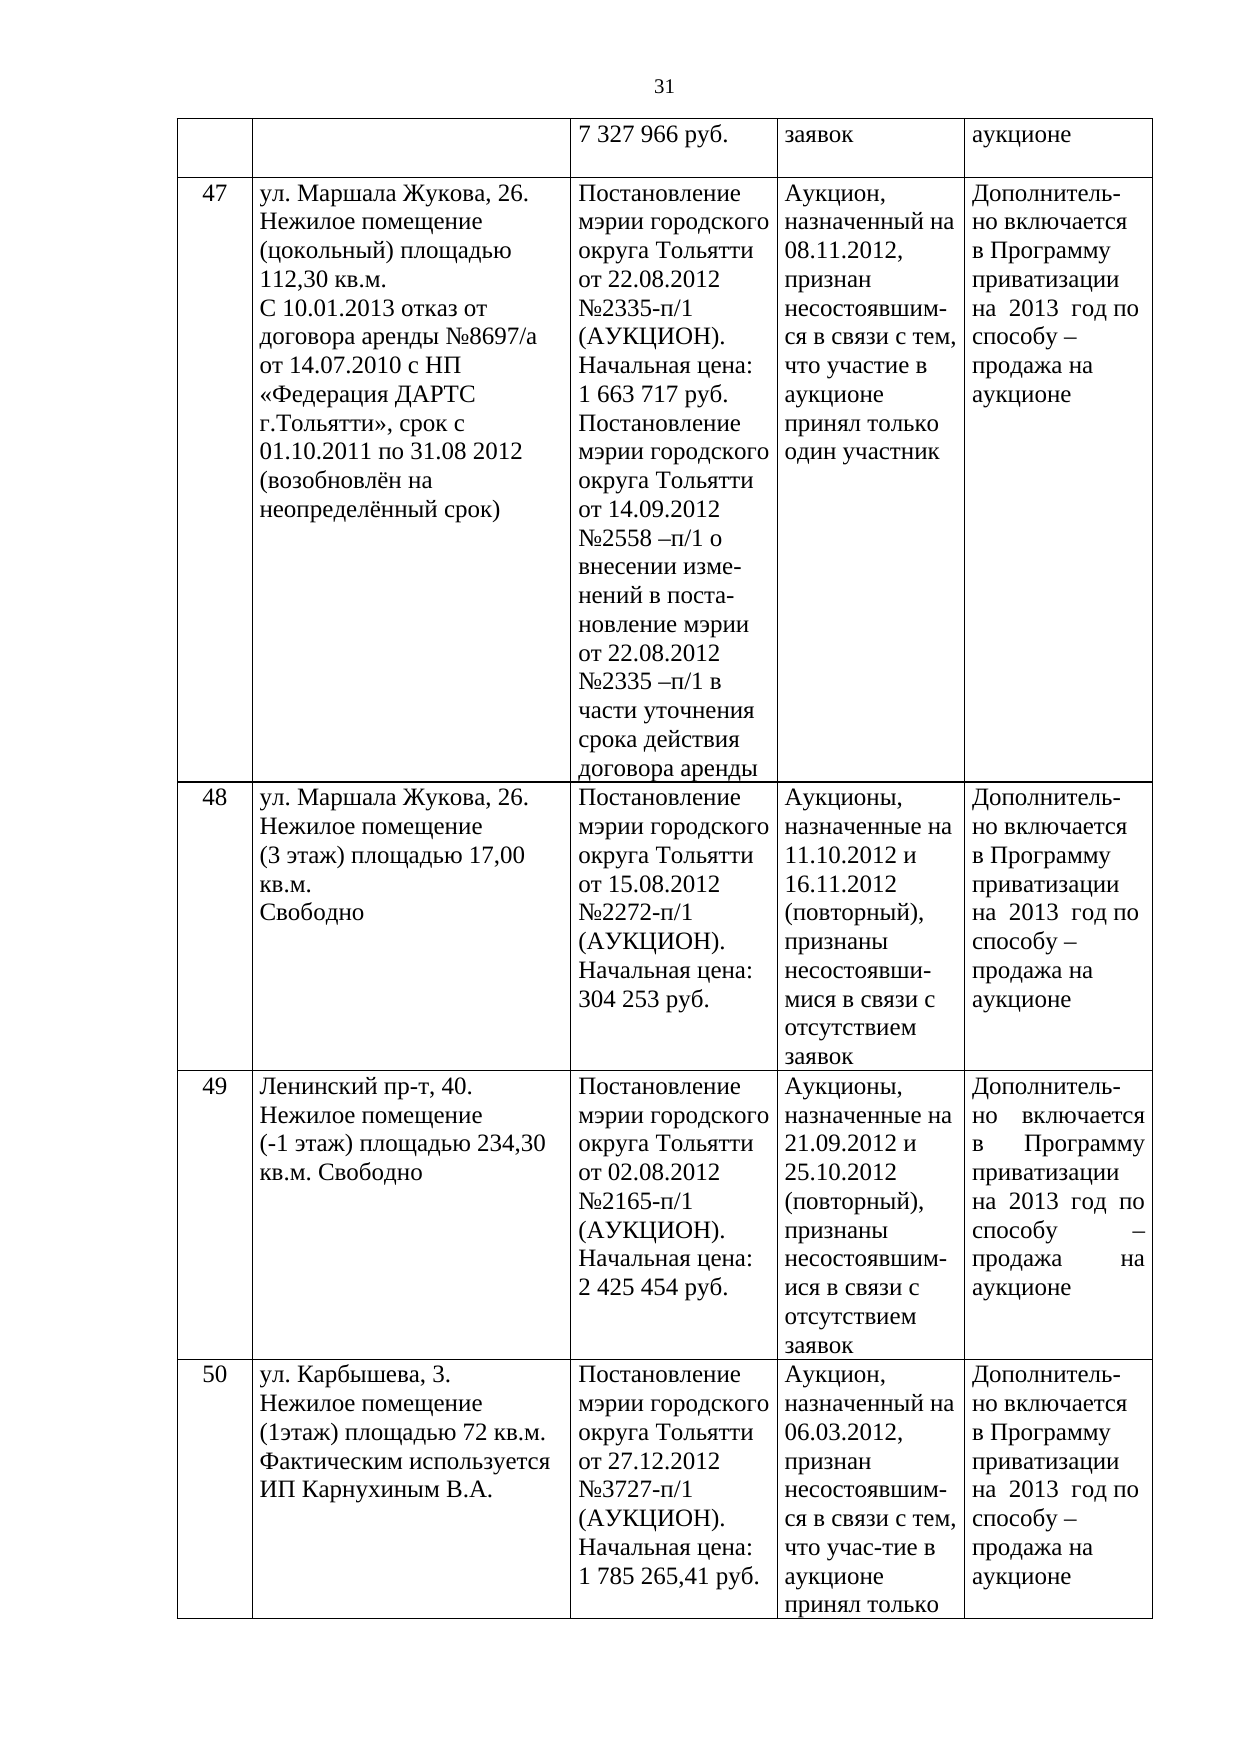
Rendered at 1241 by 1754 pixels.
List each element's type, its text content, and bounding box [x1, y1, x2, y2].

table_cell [253, 119, 570, 177]
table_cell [965, 1360, 1152, 1618]
table_cell Постановление мэрии городского округа Тольятти от 02.08.2012 №2165-п/1 (АУКЦИОН). Начальная цена: 2 425 454 руб. [571, 1071, 777, 1358]
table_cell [253, 1360, 570, 1618]
table_cell Аукцион, назначенный на 08.11.2012, признан несостоявшим-ся в связи с тем, что участие в аукционе принял только один участник [778, 178, 964, 781]
table_cell Постановление мэрии городского округа Тольятти от 22.08.2012 №2335-п/1 (АУКЦИОН). Начальная цена: 1 663 717 руб. Постановление мэрии городского округа Тольятти от 14.09.2012 №2558 –п/1 о внесении изме-нений в поста-новление мэрии от 22.08.2012 №2335 –п/1 в части уточнения срока действия договора аренды [571, 178, 777, 781]
table_cell 46 [178, 119, 252, 177]
table_cell Дополнитель-но включается в Программу приватизации на 2013 год по способу – продажа на аукционе [965, 178, 1152, 781]
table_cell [571, 119, 777, 177]
table_cell Дополнитель-но включается в Программу приватизации на 2013 год по способу – продажа на аукционе [965, 783, 1152, 1070]
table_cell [778, 119, 964, 177]
table_cell 50 [178, 1360, 252, 1618]
table_cell Аукционы, назначенные на 21.09.2012 и 25.10.2012 (повторный), признаны несостоявшим-ися в связи с отсутствием заявок [778, 1071, 964, 1358]
table_cell Постановление мэрии городского округа Тольятти от 15.08.2012 №2272-п/1 (АУКЦИОН). Начальная цена: 304 253 руб. [571, 783, 777, 1070]
table_cell Ленинский пр-т, 40. Нежилое помещение (-1 этаж) площадью 234,30 кв.м. Свободно [253, 1071, 570, 1358]
table_cell Аукционы, назначенные на 11.10.2012 и 16.11.2012 (повторный), признаны несостоявши- мися в связи с отсутствием заявок [778, 783, 964, 1070]
table_cell 47 [178, 178, 252, 781]
table_cell 48 [178, 783, 252, 1070]
table_cell ул. Маршала Жукова, 26. Нежилое помещение (цокольный) площадью 112,30 кв.м. С 10.01.2013 отказ от договора аренды №8697/а от 14.07.2010 с НП «Федерация ДАРТС г.Тольятти», срок с 01.10.2011 по 31.08 2012 (возобновлён на неопределённый срок) [253, 178, 570, 781]
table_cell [778, 1360, 964, 1618]
table_cell Дополнитель-но включается в Программу приватизации на 2013 год по способу – продажа на аукционе [965, 1071, 1152, 1358]
table_cell 49 [178, 1071, 252, 1358]
table_cell ул. Маршала Жукова, 26. Нежилое помещение (3 этаж) площадью 17,00 кв.м. Свободно [253, 783, 570, 1070]
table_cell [965, 119, 1152, 177]
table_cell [571, 1360, 777, 1618]
